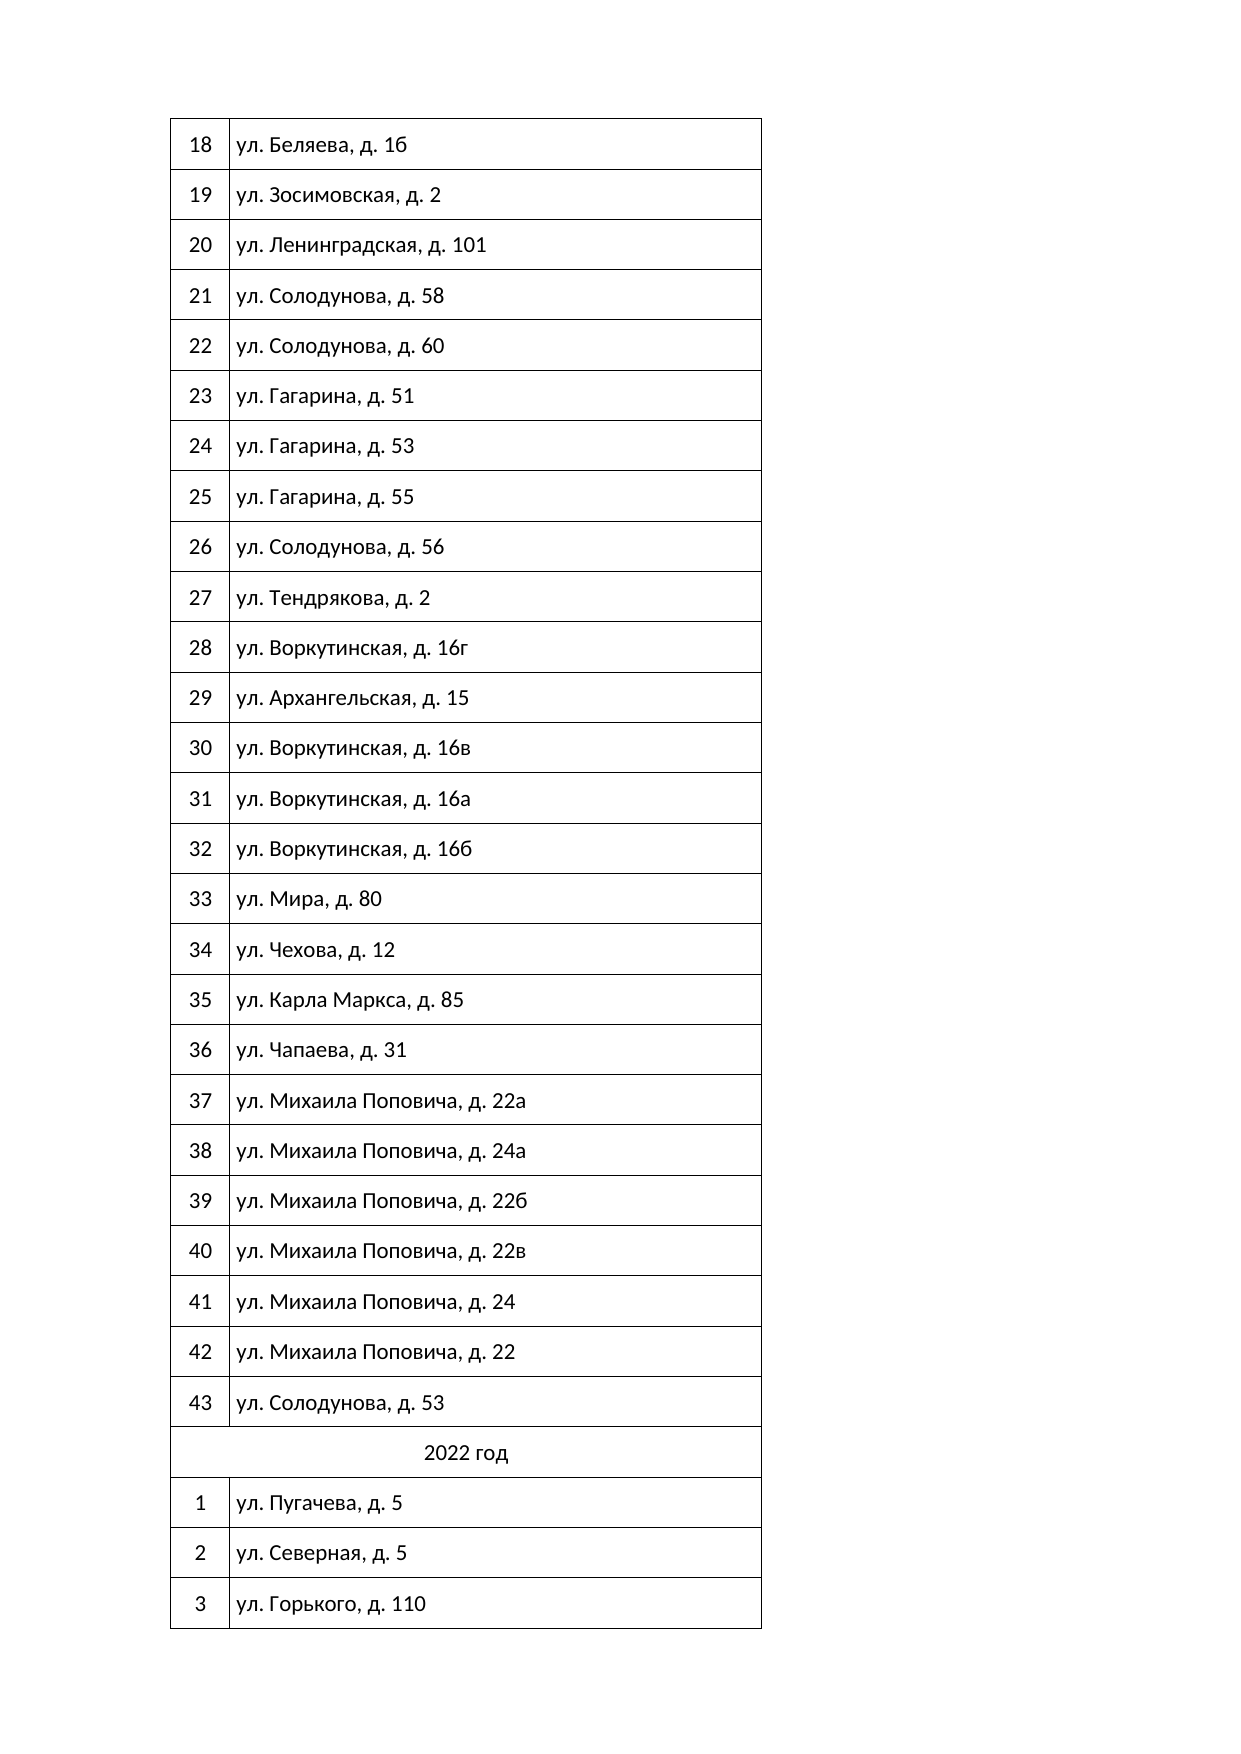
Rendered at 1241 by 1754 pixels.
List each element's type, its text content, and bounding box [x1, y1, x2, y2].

table_cell ул. Михаила Поповича, д. 24а [230, 1125, 761, 1175]
table_cell 27 [171, 572, 229, 621]
table_cell ул. Горького, д. 110 [230, 1578, 761, 1627]
table_cell 2 [171, 1528, 229, 1577]
table_cell 3 [171, 1578, 229, 1627]
table_cell ул. Архангельская, д. 15 [230, 673, 761, 722]
table_cell ул. Воркутинская, д. 16в [230, 723, 761, 772]
table_cell ул. Воркутинская, д. 16г [230, 622, 761, 672]
table_cell ул. Воркутинская, д. 16а [230, 773, 761, 822]
table_cell 19 [171, 170, 229, 219]
table_cell 32 [171, 824, 229, 873]
table_cell 23 [171, 371, 229, 420]
table_cell ул. Зосимовская, д. 2 [230, 170, 761, 219]
table_cell 30 [171, 723, 229, 772]
table_cell 28 [171, 622, 229, 672]
table_cell ул. Ленинградская, д. 101 [230, 220, 761, 269]
table_cell ул. Чапаева, д. 31 [230, 1025, 761, 1074]
table_cell 37 [171, 1075, 229, 1124]
table_cell ул. Тендрякова, д. 2 [230, 572, 761, 621]
table_cell 1 [171, 1478, 229, 1527]
table_cell ул. Солодунова, д. 58 [230, 270, 761, 319]
table_cell ул. Гагарина, д. 51 [230, 371, 761, 420]
table_cell ул. Карла Маркса, д. 85 [230, 975, 761, 1024]
table_cell 18 [171, 119, 229, 168]
table_cell ул. Беляева, д. 1б [230, 119, 761, 168]
table_cell 29 [171, 673, 229, 722]
table_cell 34 [171, 924, 229, 973]
table_cell 41 [171, 1276, 229, 1326]
table_cell 26 [171, 522, 229, 571]
table_cell ул. Михаила Поповича, д. 22а [230, 1075, 761, 1124]
table_cell ул. Северная, д. 5 [230, 1528, 761, 1577]
table_cell ул. Гагарина, д. 55 [230, 471, 761, 521]
table_cell 38 [171, 1125, 229, 1175]
table_cell ул. Михаила Поповича, д. 22в [230, 1226, 761, 1275]
table_cell 25 [171, 471, 229, 521]
table_cell ул. Михаила Поповича, д. 22б [230, 1176, 761, 1225]
table_cell ул. Гагарина, д. 53 [230, 421, 761, 470]
table_cell 22 [171, 320, 229, 370]
table_cell 31 [171, 773, 229, 822]
table_cell 20 [171, 220, 229, 269]
table_cell 21 [171, 270, 229, 319]
table_cell 24 [171, 421, 229, 470]
table_cell 43 [171, 1377, 229, 1426]
table_cell ул. Солодунова, д. 53 [230, 1377, 761, 1426]
table_cell ул. Солодунова, д. 60 [230, 320, 761, 370]
table_cell ул. Мира, д. 80 [230, 874, 761, 923]
table_cell 33 [171, 874, 229, 923]
table_cell ул. Чехова, д. 12 [230, 924, 761, 973]
table_cell ул. Пугачева, д. 5 [230, 1478, 761, 1527]
table_cell 42 [171, 1327, 229, 1376]
table_cell ул. Михаила Поповича, д. 22 [230, 1327, 761, 1376]
table_cell ул. Михаила Поповича, д. 24 [230, 1276, 761, 1326]
table_cell 39 [171, 1176, 229, 1225]
table_cell 2022 год [171, 1427, 761, 1477]
table_cell ул. Воркутинская, д. 16б [230, 824, 761, 873]
table_cell 35 [171, 975, 229, 1024]
table_cell 36 [171, 1025, 229, 1074]
table_cell ул. Солодунова, д. 56 [230, 522, 761, 571]
table_cell 40 [171, 1226, 229, 1275]
